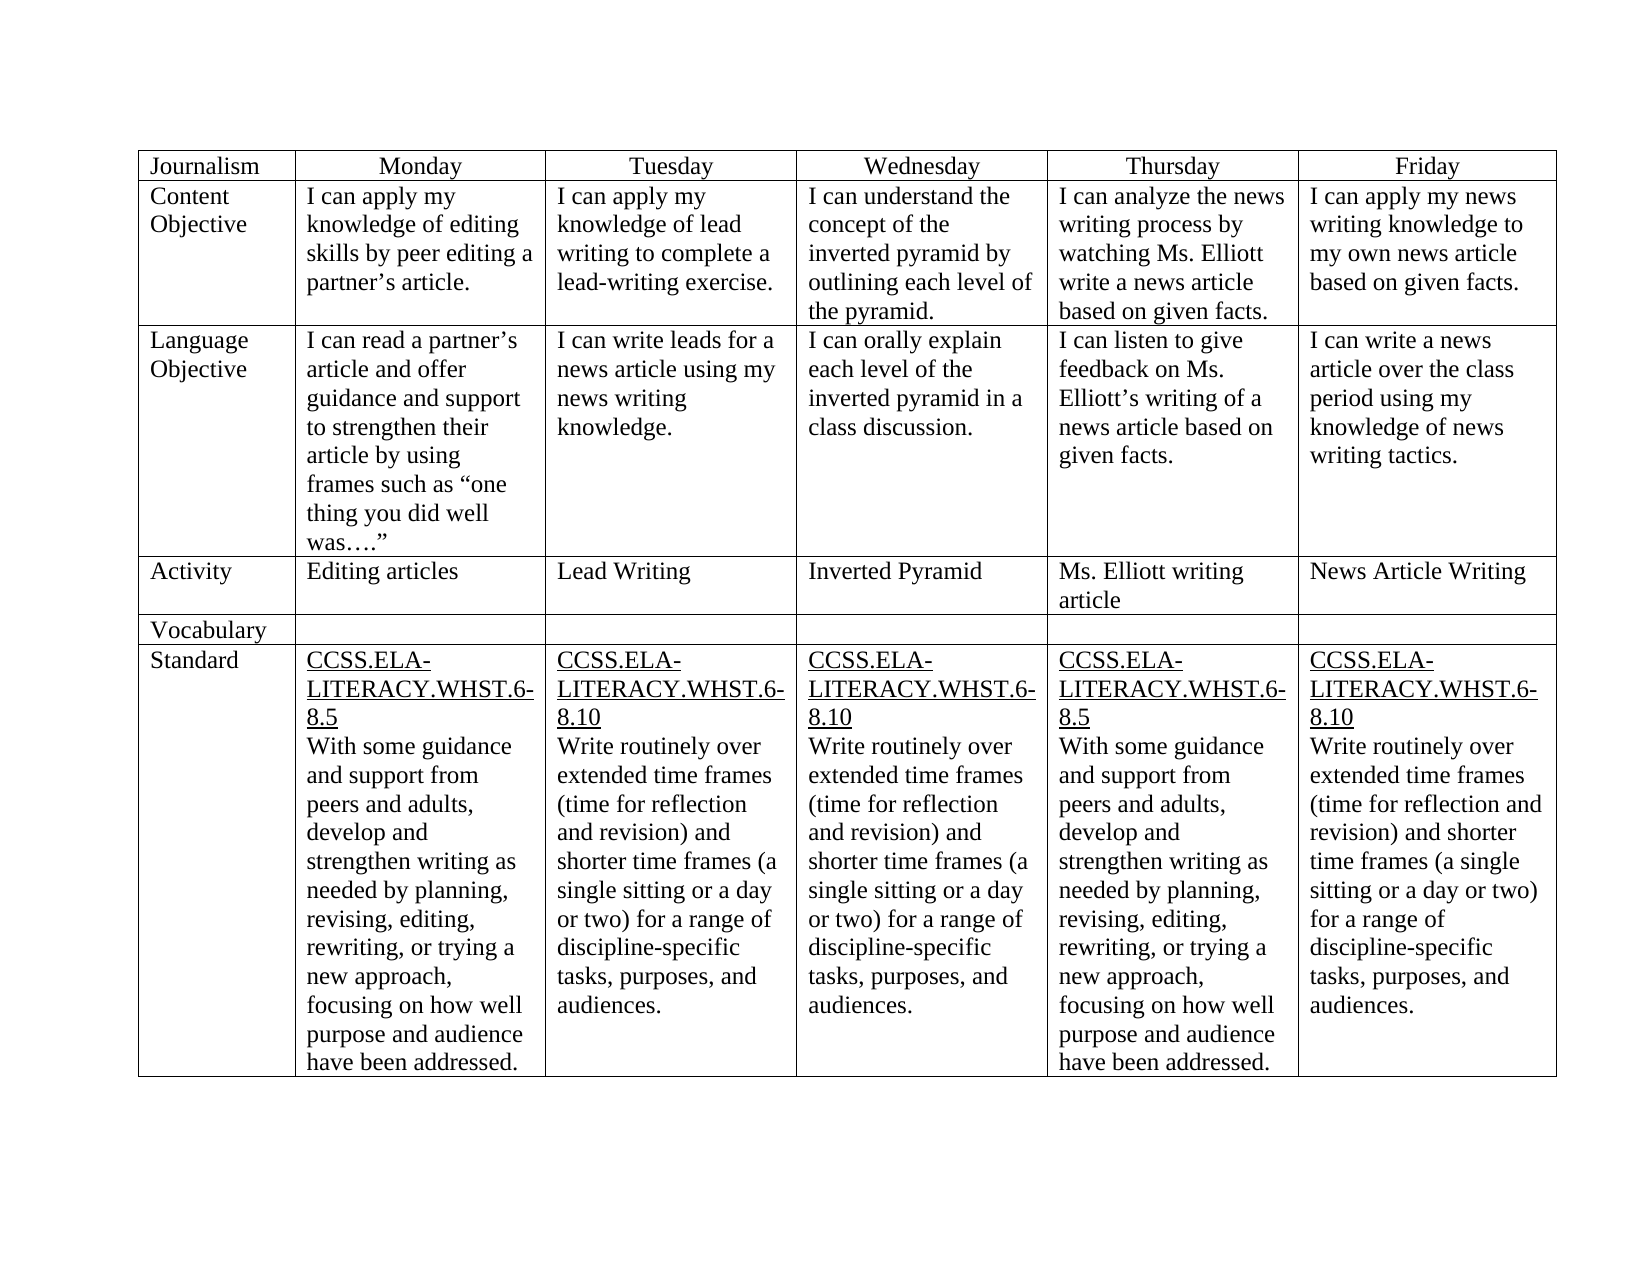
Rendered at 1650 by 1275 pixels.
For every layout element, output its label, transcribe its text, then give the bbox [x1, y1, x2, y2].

table_cell Ms. Elliott writing article [1048, 557, 1298, 614]
table_cell CCSS.ELA-LITERACY.WHST.6-8.5 With some guidance and support from peers and adults, develop and strengthen writing as needed by planning, revising, editing, rewriting, or trying a new approach, focusing on how well purpose and audience have been addressed. [1048, 645, 1298, 1076]
table_header Wednesday [797, 151, 1047, 180]
table_cell I can understand the concept of the inverted pyramid by outlining each level of the pyramid. [797, 181, 1047, 324]
table_cell Lead Writing [546, 557, 796, 614]
table_cell [1299, 615, 1556, 644]
table_cell I can analyze the news writing process by watching Ms. Elliott write a news article based on given facts. [1048, 181, 1298, 324]
table_header Thursday [1048, 151, 1298, 180]
table_header Tuesday [546, 151, 796, 180]
table_cell Content Objective [139, 181, 295, 324]
table_cell Activity [139, 557, 295, 614]
table_cell [296, 615, 545, 644]
table_cell Standard [139, 645, 295, 1076]
table_cell [797, 615, 1047, 644]
table_cell [1048, 615, 1298, 644]
table_cell Inverted Pyramid [797, 557, 1047, 614]
table_cell I can write leads for a news article using my news writing knowledge. [546, 326, 796, 556]
table_header Journalism [139, 151, 295, 180]
table_header Friday [1299, 151, 1556, 180]
table_cell Editing articles [296, 557, 545, 614]
table_cell [546, 615, 796, 644]
table_cell Vocabulary [139, 615, 295, 644]
table_cell I can read a partner’s article and offer guidance and support to strengthen their article by using frames such as “one thing you did well was….” [296, 326, 545, 556]
table_cell CCSS.ELA-LITERACY.WHST.6-8.10 Write routinely over extended time frames (time for reflection and revision) and shorter time frames (a single sitting or a day or two) for a range of discipline-specific tasks, purposes, and audiences. [1299, 645, 1556, 1076]
table_header Monday [296, 151, 545, 180]
table_cell CCSS.ELA-LITERACY.WHST.6-8.10 Write routinely over extended time frames (time for reflection and revision) and shorter time frames (a single sitting or a day or two) for a range of discipline-specific tasks, purposes, and audiences. [797, 645, 1047, 1076]
table_cell I can listen to give feedback on Ms. Elliott’s writing of a news article based on given facts. [1048, 326, 1298, 556]
table_cell I can apply my news writing knowledge to my own news article based on given facts. [1299, 181, 1556, 324]
table_cell I can write a news article over the class period using my knowledge of news writing tactics. [1299, 326, 1556, 556]
table_cell Language Objective [139, 326, 295, 556]
table_cell CCSS.ELA-LITERACY.WHST.6-8.10 Write routinely over extended time frames (time for reflection and revision) and shorter time frames (a single sitting or a day or two) for a range of discipline-specific tasks, purposes, and audiences. [546, 645, 796, 1076]
table_cell I can apply my knowledge of lead writing to complete a lead-writing exercise. [546, 181, 796, 324]
table_cell News Article Writing [1299, 557, 1556, 614]
table_cell I can apply my knowledge of editing skills by peer editing a partner’s article. [296, 181, 545, 324]
table_cell I can orally explain each level of the inverted pyramid in a class discussion. [797, 326, 1047, 556]
table_cell CCSS.ELA-LITERACY.WHST.6-8.5 With some guidance and support from peers and adults, develop and strengthen writing as needed by planning, revising, editing, rewriting, or trying a new approach, focusing on how well purpose and audience have been addressed. [296, 645, 545, 1076]
